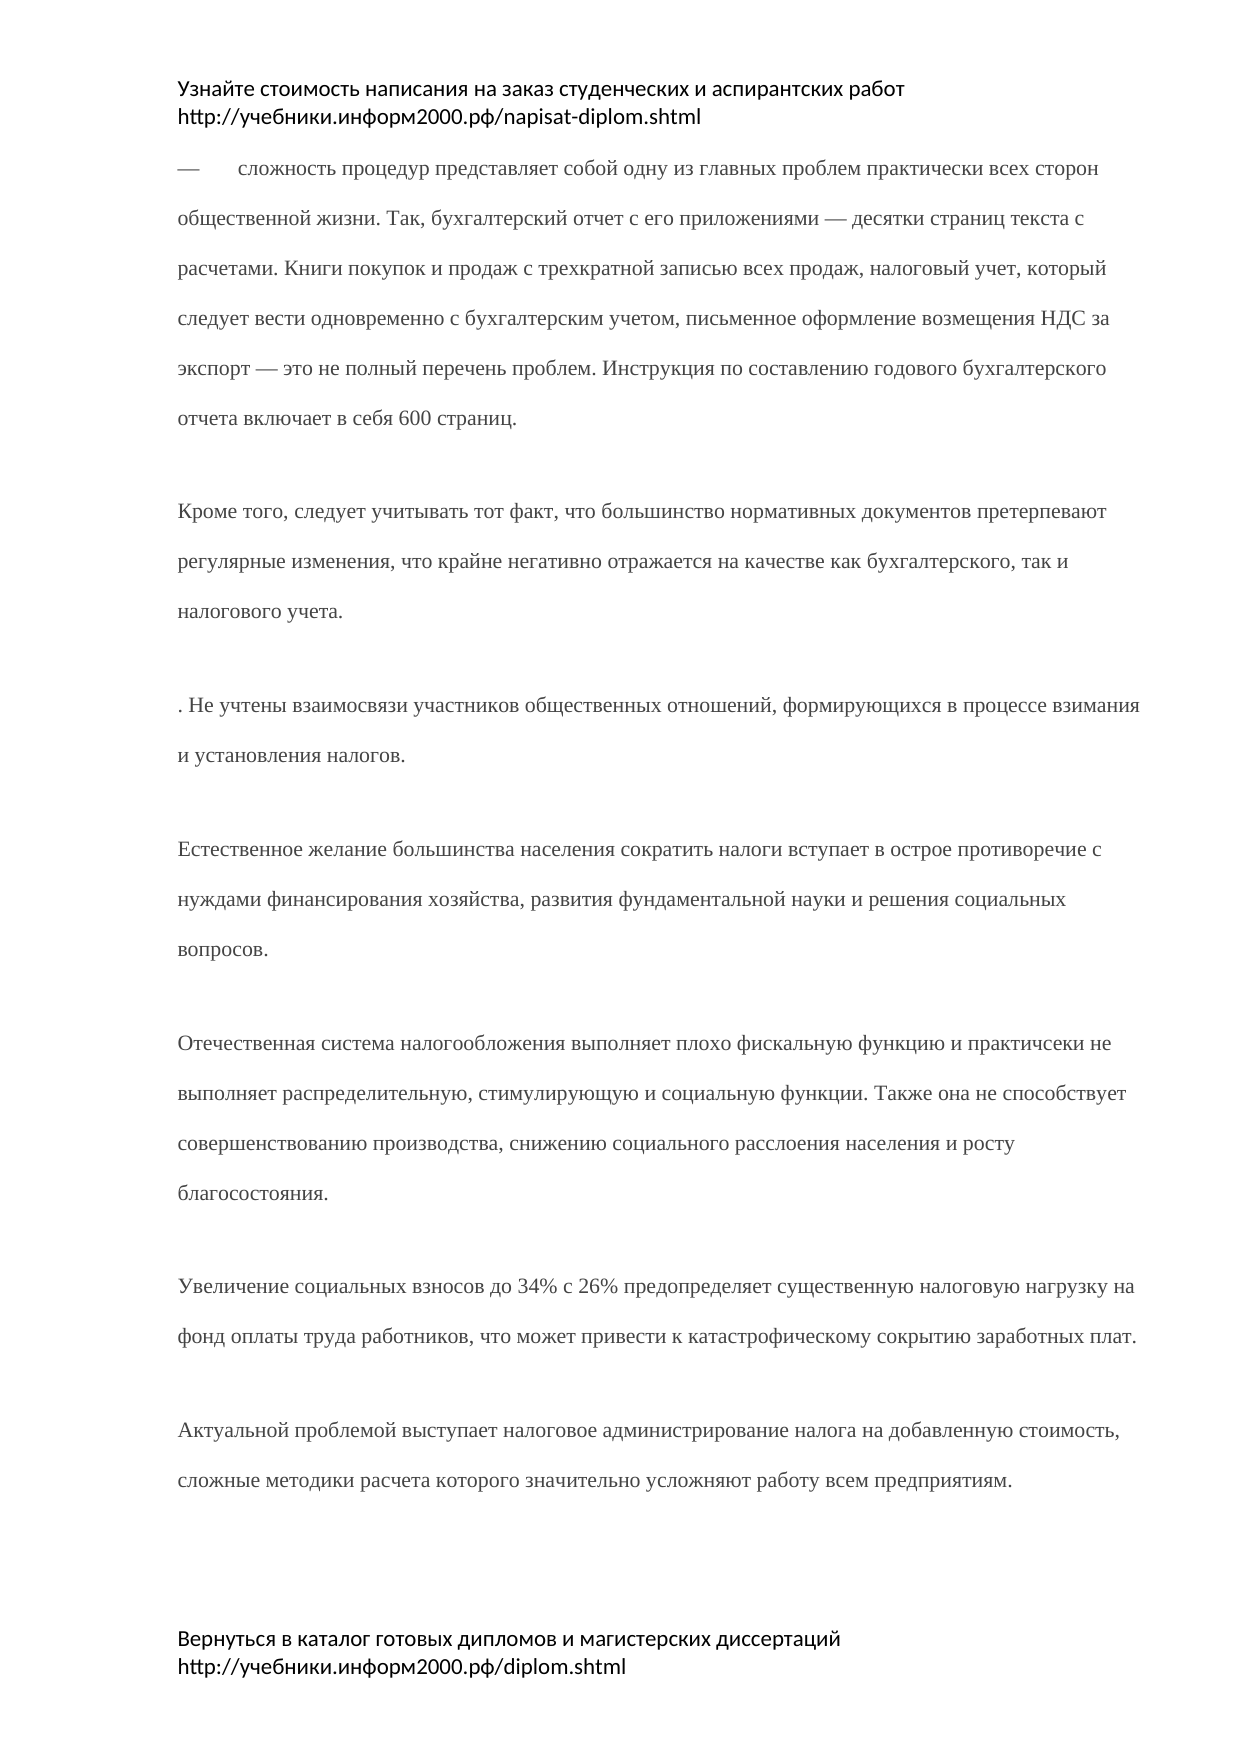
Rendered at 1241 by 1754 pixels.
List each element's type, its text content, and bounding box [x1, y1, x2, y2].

text Увеличение социальных взносов до 34% с 26% предопределяет существенную налоговую нагрузку на фонд оплаты труда работников, что может привести к катастрофическому сокрытию заработных плат. [177, 1248, 1152, 1348]
text Естественное желание большинства населения сократить налоги вступает в острое противоречие с нуждами финансирования хозяйства, развития фундаментальной науки и решения социальных вопросов. [177, 811, 1152, 961]
text . Не учтены взаимосвязи участников общественных отношений, формирующихся в процессе взимания и установления налогов. [177, 667, 1152, 767]
text Актуальной проблемой выступает налоговое администрирование налога на добавленную стоимость, сложные методики расчета которого значительно усложняют работу всем предприятиям. [177, 1392, 1152, 1492]
text Отечественная система налогообложения выполняет плохо фискальную функцию и практичсеки не выполняет распределительную, стимулирующую и социальную функции. Также она не способствует совершенствованию производства, снижению социального расслоения населения и росту благосостояния. [177, 1005, 1152, 1205]
text — сложность процедур представляет собой одну из главных проблем практически всех сторон общественной жизни. Так, бухгалтерский отчет с его приложениями — десятки страниц текста с расчетами. Книги покупок и продаж с трехкратной записью всех продаж, налоговый учет, который следует вести одновременно с бухгалтерским учетом, письменное оформление возмещения НДС за экспорт — это не полный перечень проблем. Инструкция по составлению годового бухгалтерского отчета включает в себя 600 страниц. [177, 130, 1152, 430]
text Кроме того, следует учитывать тот факт, что большинство нормативных документов претерпевают регулярные изменения, что крайне негативно отражается на качестве как бухгалтерского, так и налогового учета. [177, 473, 1152, 623]
